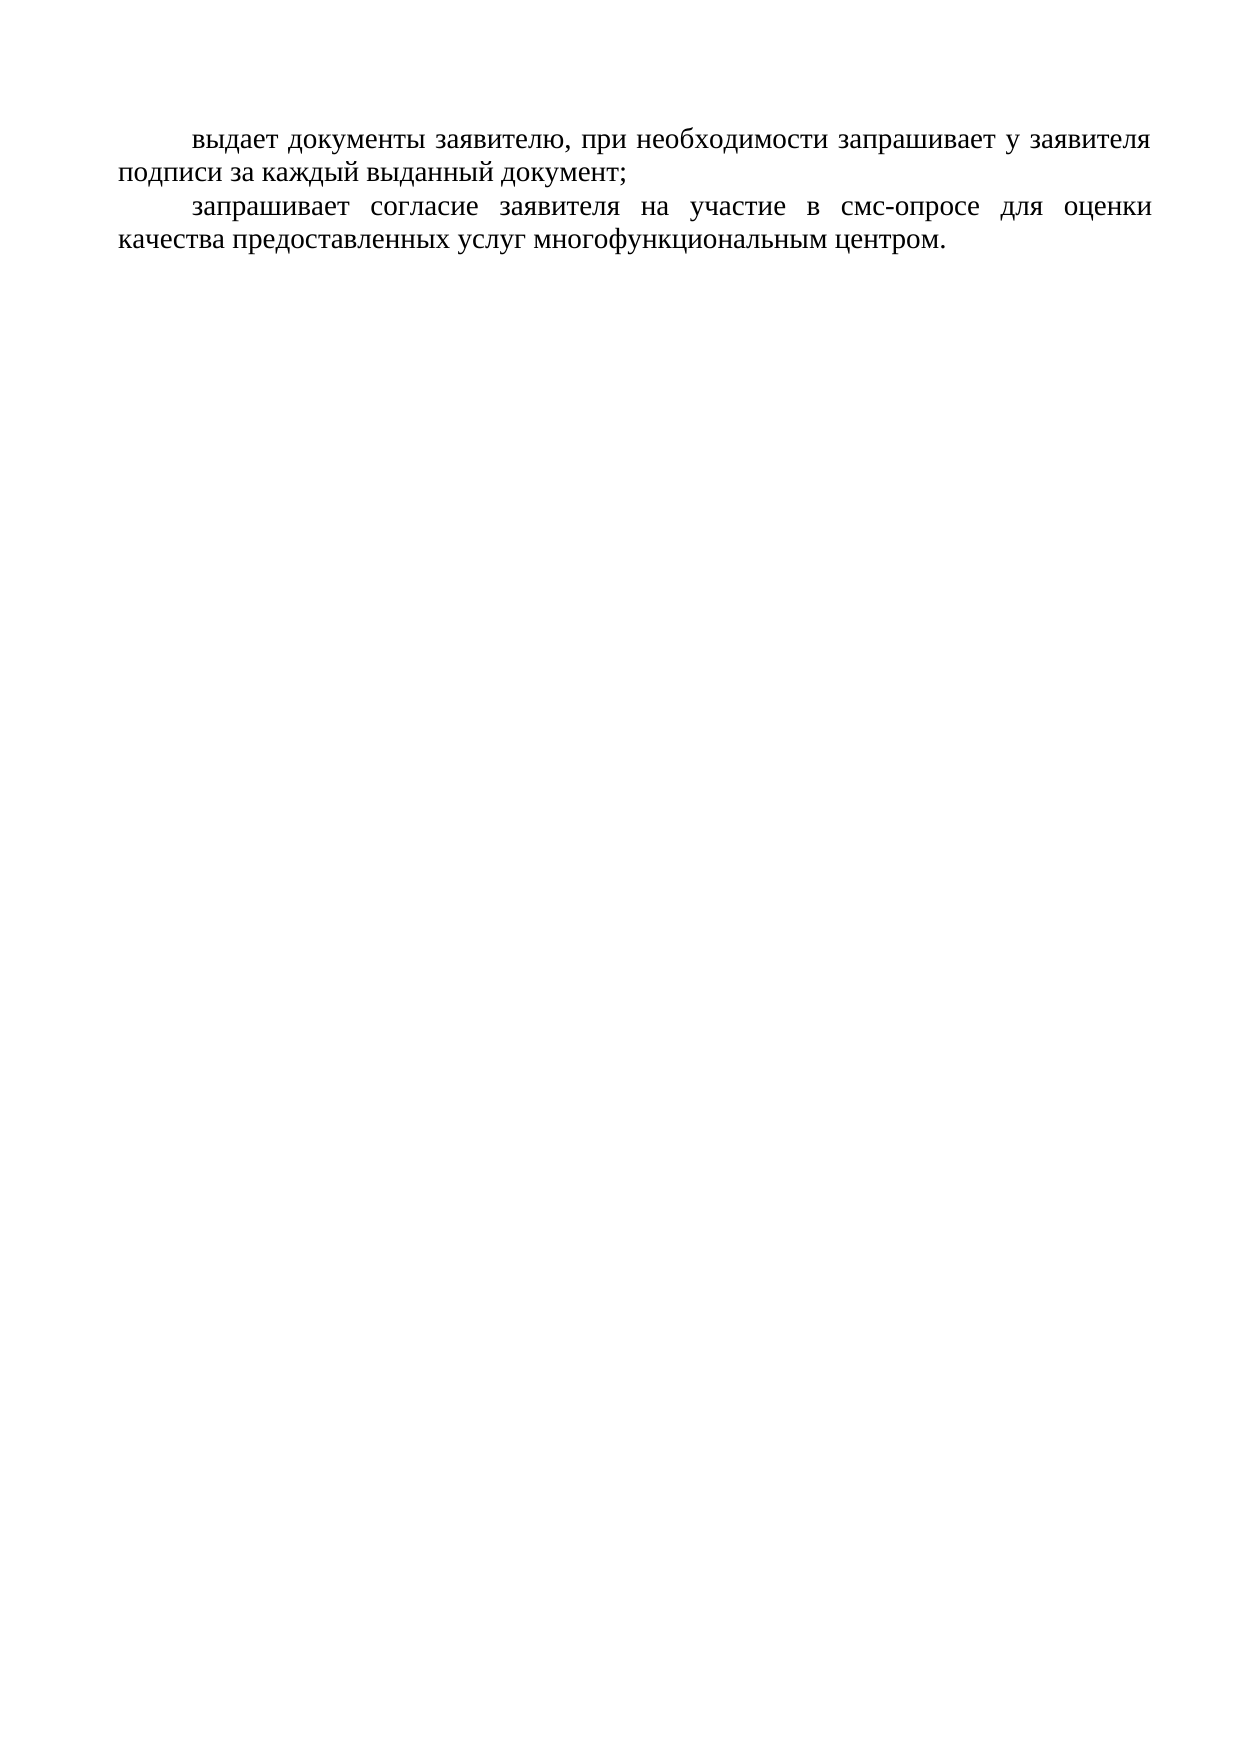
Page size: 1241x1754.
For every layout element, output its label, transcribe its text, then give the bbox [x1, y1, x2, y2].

text выдает документы заявителю, при необходимости запрашивает у заявителя подписи за каждый выданный документ; [118, 121, 1151, 188]
text запрашивает согласие заявителя на участие в смс-опросе для оценки качества предоставленных услуг многофункциональным центром. [118, 188, 1152, 255]
